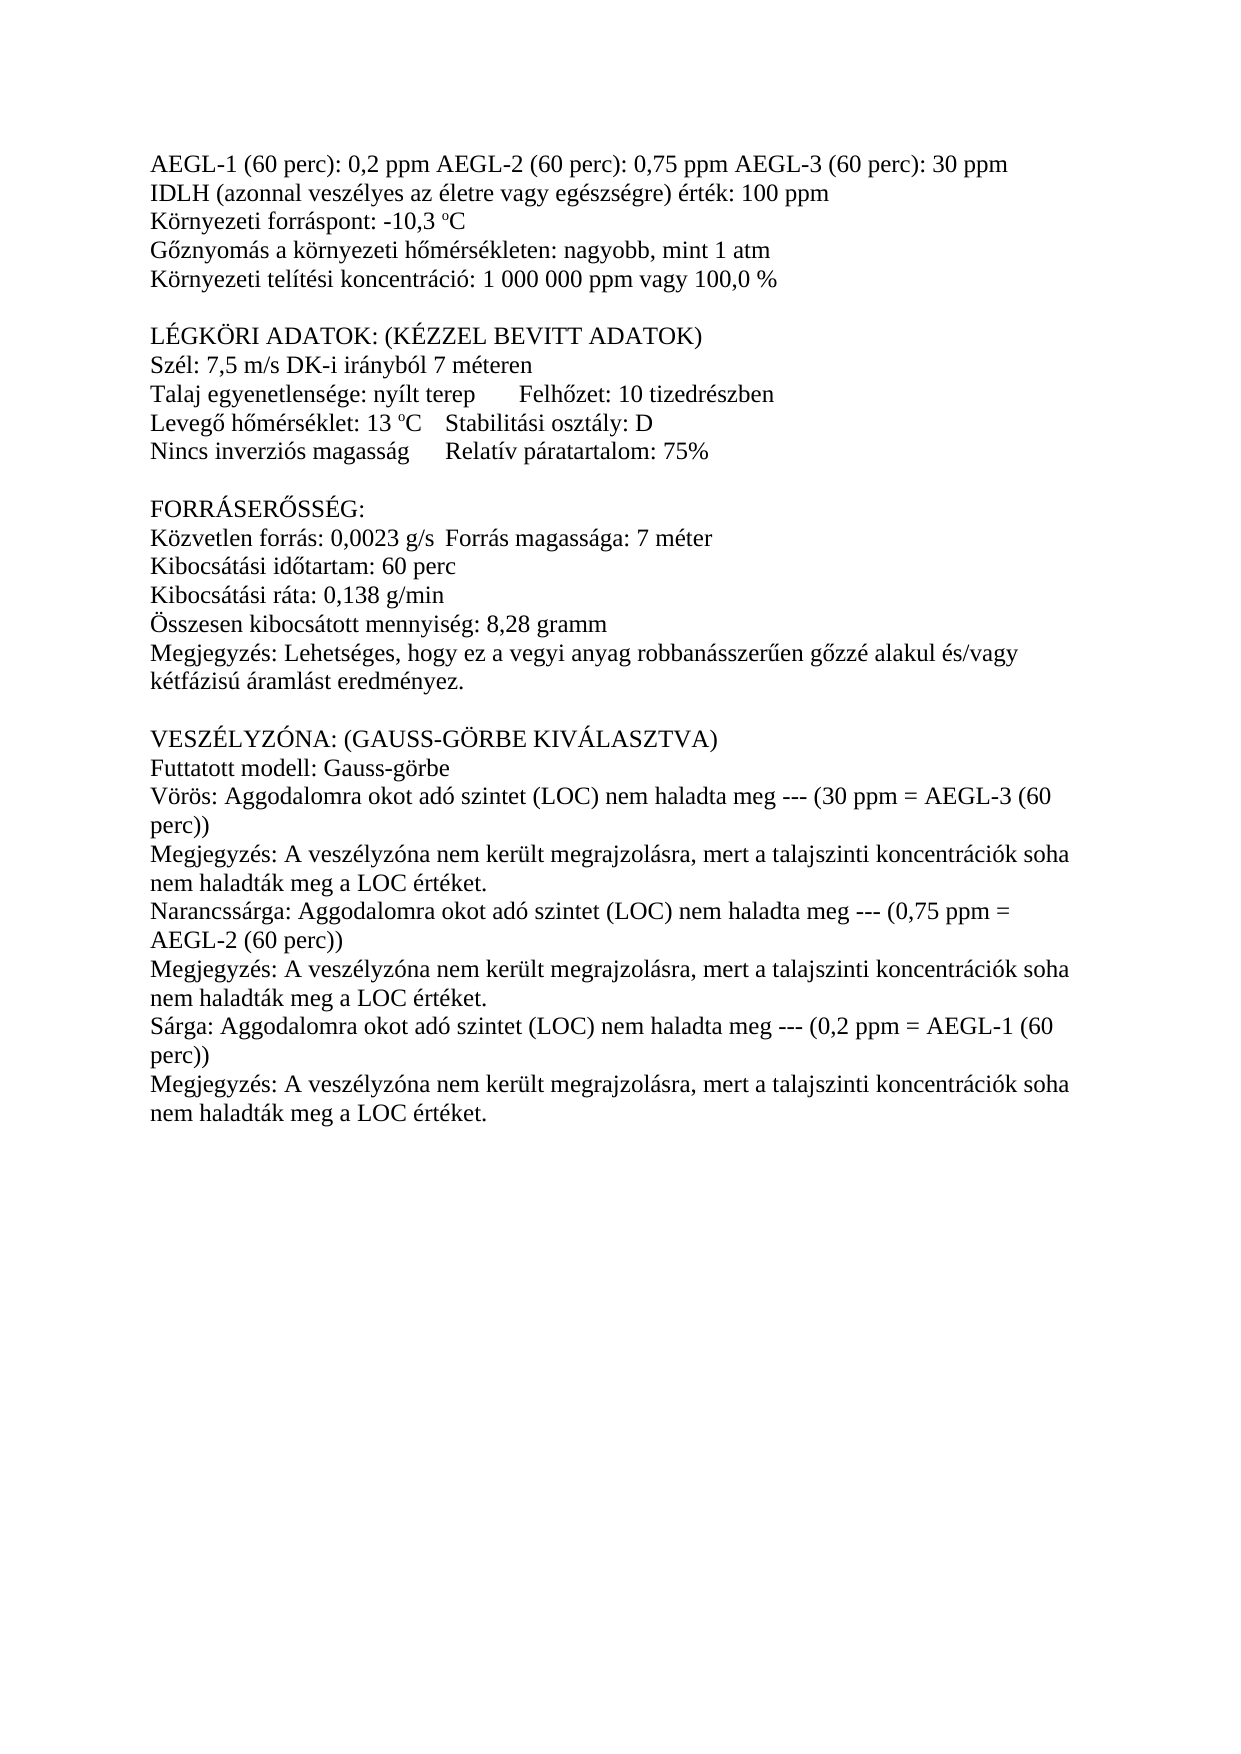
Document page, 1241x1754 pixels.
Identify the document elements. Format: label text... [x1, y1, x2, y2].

text Futtatott modell: Gauss-görbe [150, 753, 1090, 781]
text Nincs inverziós magasság Relatív páratartalom: 75% [150, 436, 1090, 465]
text IDLH (azonnal veszélyes az életre vagy egészségre) érték: 100 ppm [150, 178, 1090, 206]
text Kibocsátási időtartam: 60 perc [150, 551, 1090, 580]
text Kibocsátási ráta: 0,138 g/min [150, 580, 1090, 609]
text Megjegyzés: A veszélyzóna nem került megrajzolásra, mert a talajszinti koncentrációk soha nem haladták meg a LOC értéket. [150, 954, 1090, 1011]
text Környezeti telítési koncentráció: 1 000 000 ppm vagy 100,0 % [150, 264, 1090, 293]
text Közvetlen forrás: 0,0023 g/s Forrás magassága: 7 méter [150, 523, 1090, 551]
text Megjegyzés: A veszélyzóna nem került megrajzolásra, mert a talajszinti koncentrációk soha nem haladták meg a LOC értéket. [150, 839, 1090, 896]
text Sárga: Aggodalomra okot adó szintet (LOC) nem haladta meg --- (0,2 ppm = AEGL-1 (60 perc)) [150, 1011, 1090, 1069]
text Megjegyzés: A veszélyzóna nem került megrajzolásra, mert a talajszinti koncentrációk soha nem haladták meg a LOC értéket. [150, 1069, 1090, 1126]
text Szél: 7,5 m/s DK-i irányból 7 méteren [150, 350, 1090, 379]
text Gőznyomás a környezeti hőmérsékleten: nagyobb, mint 1 atm [150, 235, 1090, 264]
text Narancssárga: Aggodalomra okot adó szintet (LOC) nem haladta meg --- (0,75 ppm = AEGL-2 (60 perc)) [150, 896, 1090, 954]
text VESZÉLYZÓNA: (GAUSS-GÖRBE KIVÁLASZTVA) [150, 724, 1090, 753]
text Vörös: Aggodalomra okot adó szintet (LOC) nem haladta meg --- (30 ppm = AEGL-3 (60 perc)) [150, 781, 1090, 839]
text Levegő hőmérséklet: 13 oC Stabilitási osztály: D [150, 408, 1090, 436]
text Összesen kibocsátott mennyiség: 8,28 gramm [150, 609, 1090, 638]
text LÉGKÖRI ADATOK: (KÉZZEL BEVITT ADATOK) [150, 321, 1090, 350]
text Megjegyzés: Lehetséges, hogy ez a vegyi anyag robbanásszerűen gőzzé alakul és/vagy kétfázisú áramlást eredményez. [150, 638, 1090, 695]
text AEGL-1 (60 perc): 0,2 ppm AEGL-2 (60 perc): 0,75 ppm AEGL-3 (60 perc): 30 ppm [150, 149, 1090, 178]
text FORRÁSERŐSSÉG: [150, 494, 1090, 523]
text Talaj egyenetlensége: nyílt terep Felhőzet: 10 tizedrészben [150, 379, 1090, 408]
text Környezeti forráspont: -10,3 oC [150, 206, 1090, 235]
